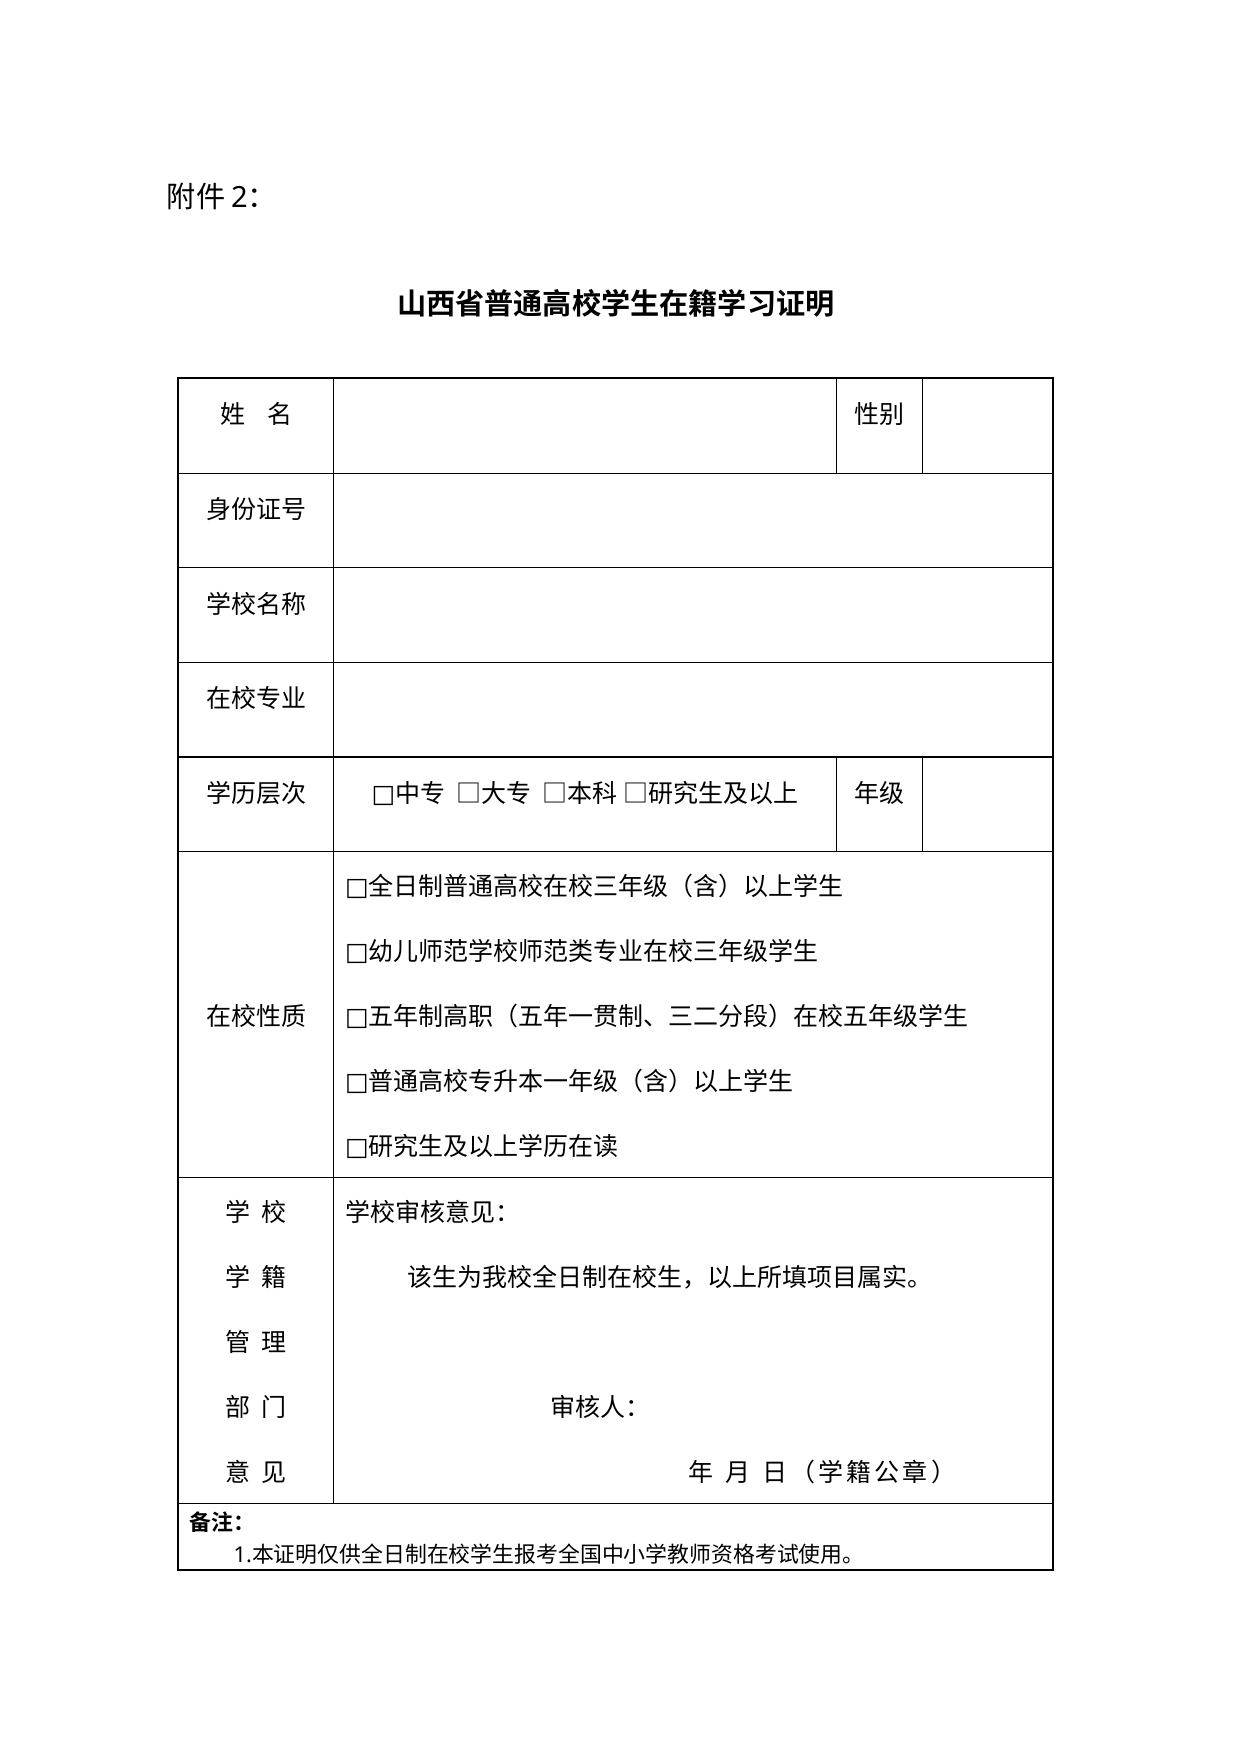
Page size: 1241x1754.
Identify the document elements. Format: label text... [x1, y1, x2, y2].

table_cell □全日制普通高校在校三年级（含）以上学生 □幼儿师范学校师范类专业在校三年级学生 □五年制高职（五年一贯制、三二分段）在校五年级学生 □普通高校专升本一年级（含）以上学生 □研究生及以上学历在读 [334, 852, 1052, 1177]
text 山西省普通高校学生在籍学习证明 [167, 269, 1064, 334]
table_cell 学校名称 [179, 568, 333, 662]
table_cell 在校专业 [179, 663, 333, 756]
table_header 姓 名 [179, 379, 333, 472]
table_cell 身份证号 [179, 474, 333, 567]
table_cell [334, 568, 1052, 662]
table_header [334, 379, 836, 472]
table_cell 学校审核意见： 该生为我校全日制在校生，以上所填项目属实。 审核人： 年 月 日（学籍公章） [334, 1178, 1052, 1503]
text 附件2： [167, 162, 1064, 227]
table_cell 在校性质 [179, 852, 333, 1177]
table_cell [334, 474, 1052, 567]
table_cell [923, 758, 1052, 851]
table_header 性别 [837, 379, 922, 472]
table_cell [179, 1504, 1052, 1569]
table_cell 学 校 学 籍 管 理 部 门 意 见 [179, 1178, 333, 1503]
table_cell [334, 663, 1052, 756]
table_cell 学历层次 [179, 758, 333, 851]
table_cell □中专 □大专 □本科 □研究生及以上 [334, 758, 836, 851]
table_cell 年级 [837, 758, 922, 851]
table_header [923, 379, 1052, 472]
